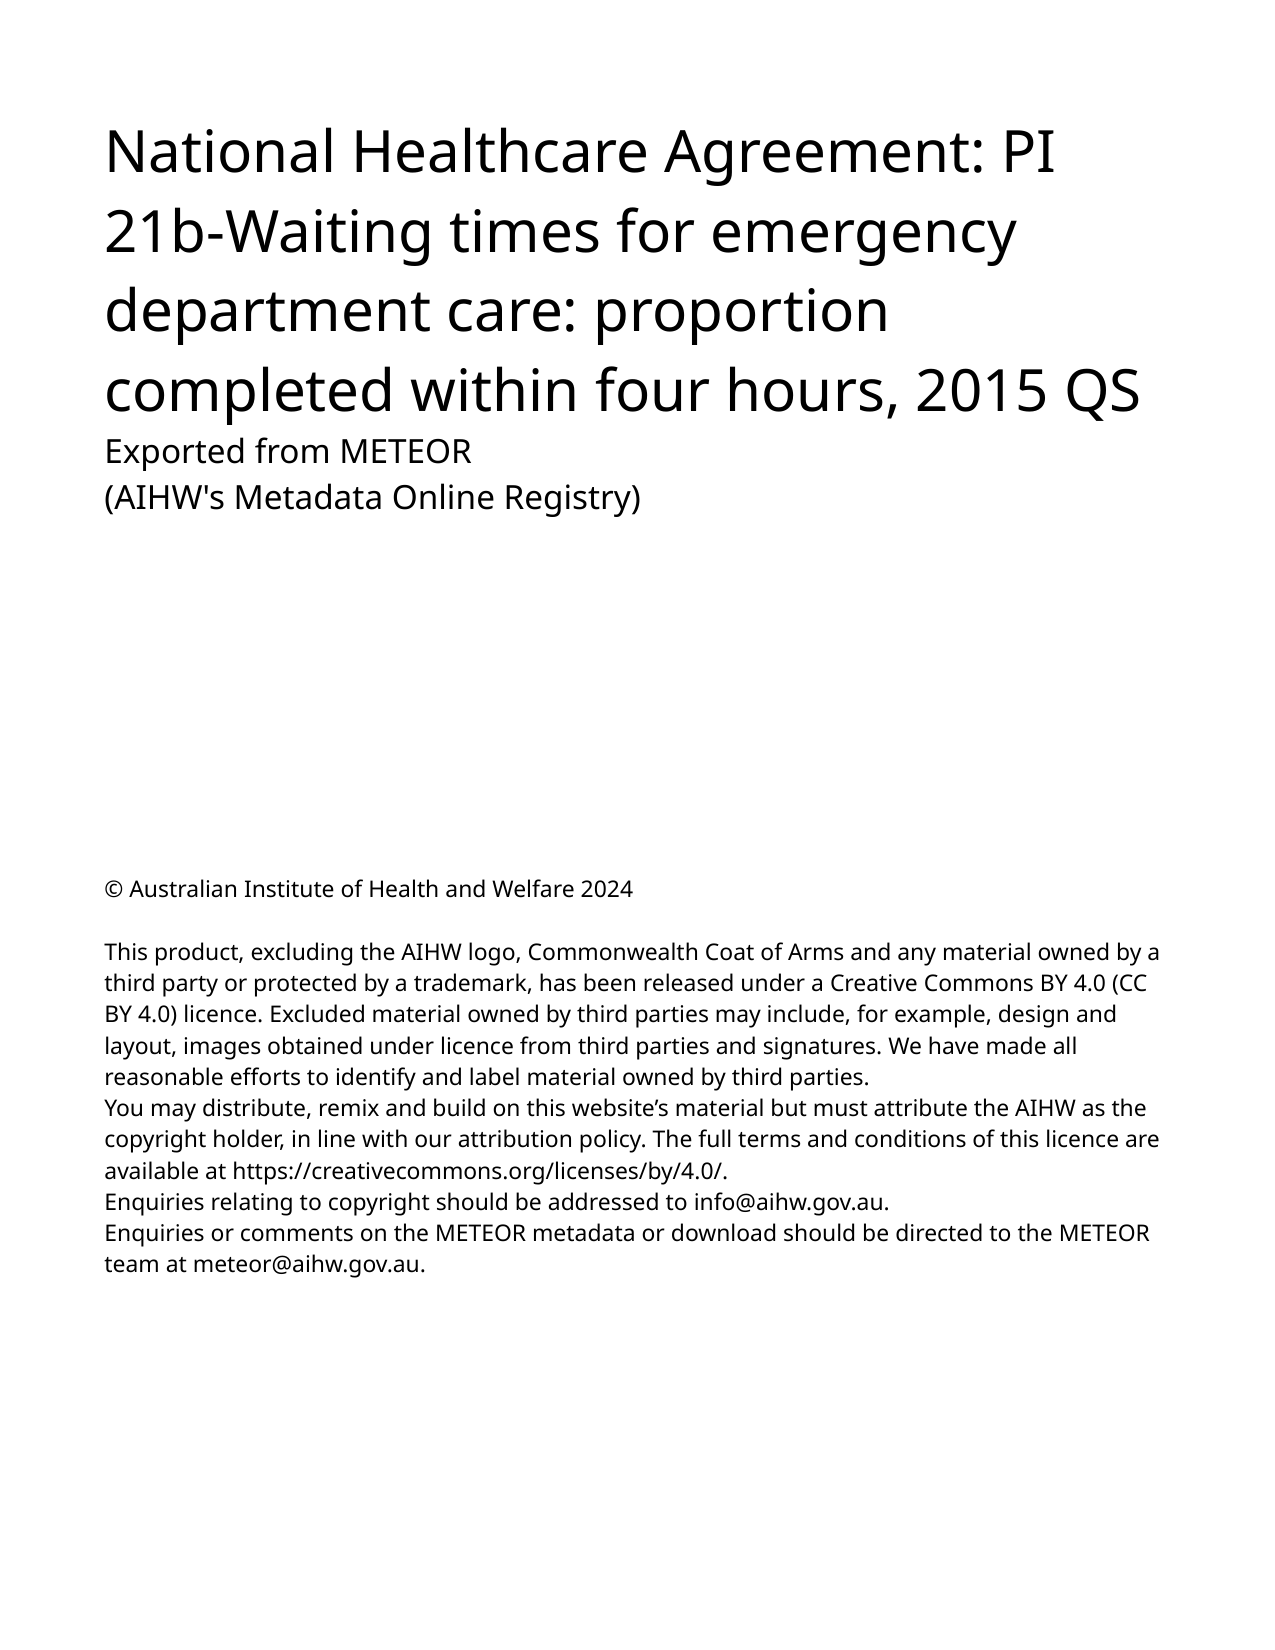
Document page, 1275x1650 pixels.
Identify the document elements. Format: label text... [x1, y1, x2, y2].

text Enquiries or comments on the METEOR metadata or download should be directed to the METEOR team at meteor@aihw.gov.au. [104, 1217, 1171, 1279]
title National Healthcare Agreement: PI 21b-Waiting times for emergency department care: proportion completed within four hours, 2015 QS [104, 110, 1171, 428]
subtitle (AIHW's Metadata Online Registry) [104, 474, 1171, 519]
text This product, excluding the AIHW logo, Commonwealth Coat of Arms and any material owned by a third party or protected by a trademark, has been released under a Creative Commons BY 4.0 (CC BY 4.0) licence. Excluded material owned by third parties may include, for example, design and layout, images obtained under licence from third parties and signatures. We have made all reasonable efforts to identify and label material owned by third parties. [104, 936, 1171, 1092]
text You may distribute, remix and build on this website’s material but must attribute the AIHW as the copyright holder, in line with our attribution policy. The full terms and conditions of this licence are available at https://creativecommons.org/licenses/by/4.0/. [104, 1092, 1171, 1186]
subtitle Exported from METEOR [104, 428, 1171, 474]
text Enquiries relating to copyright should be addressed to info@aihw.gov.au. [104, 1186, 1171, 1217]
text © Australian Institute of Health and Welfare 2024 [104, 873, 1171, 904]
